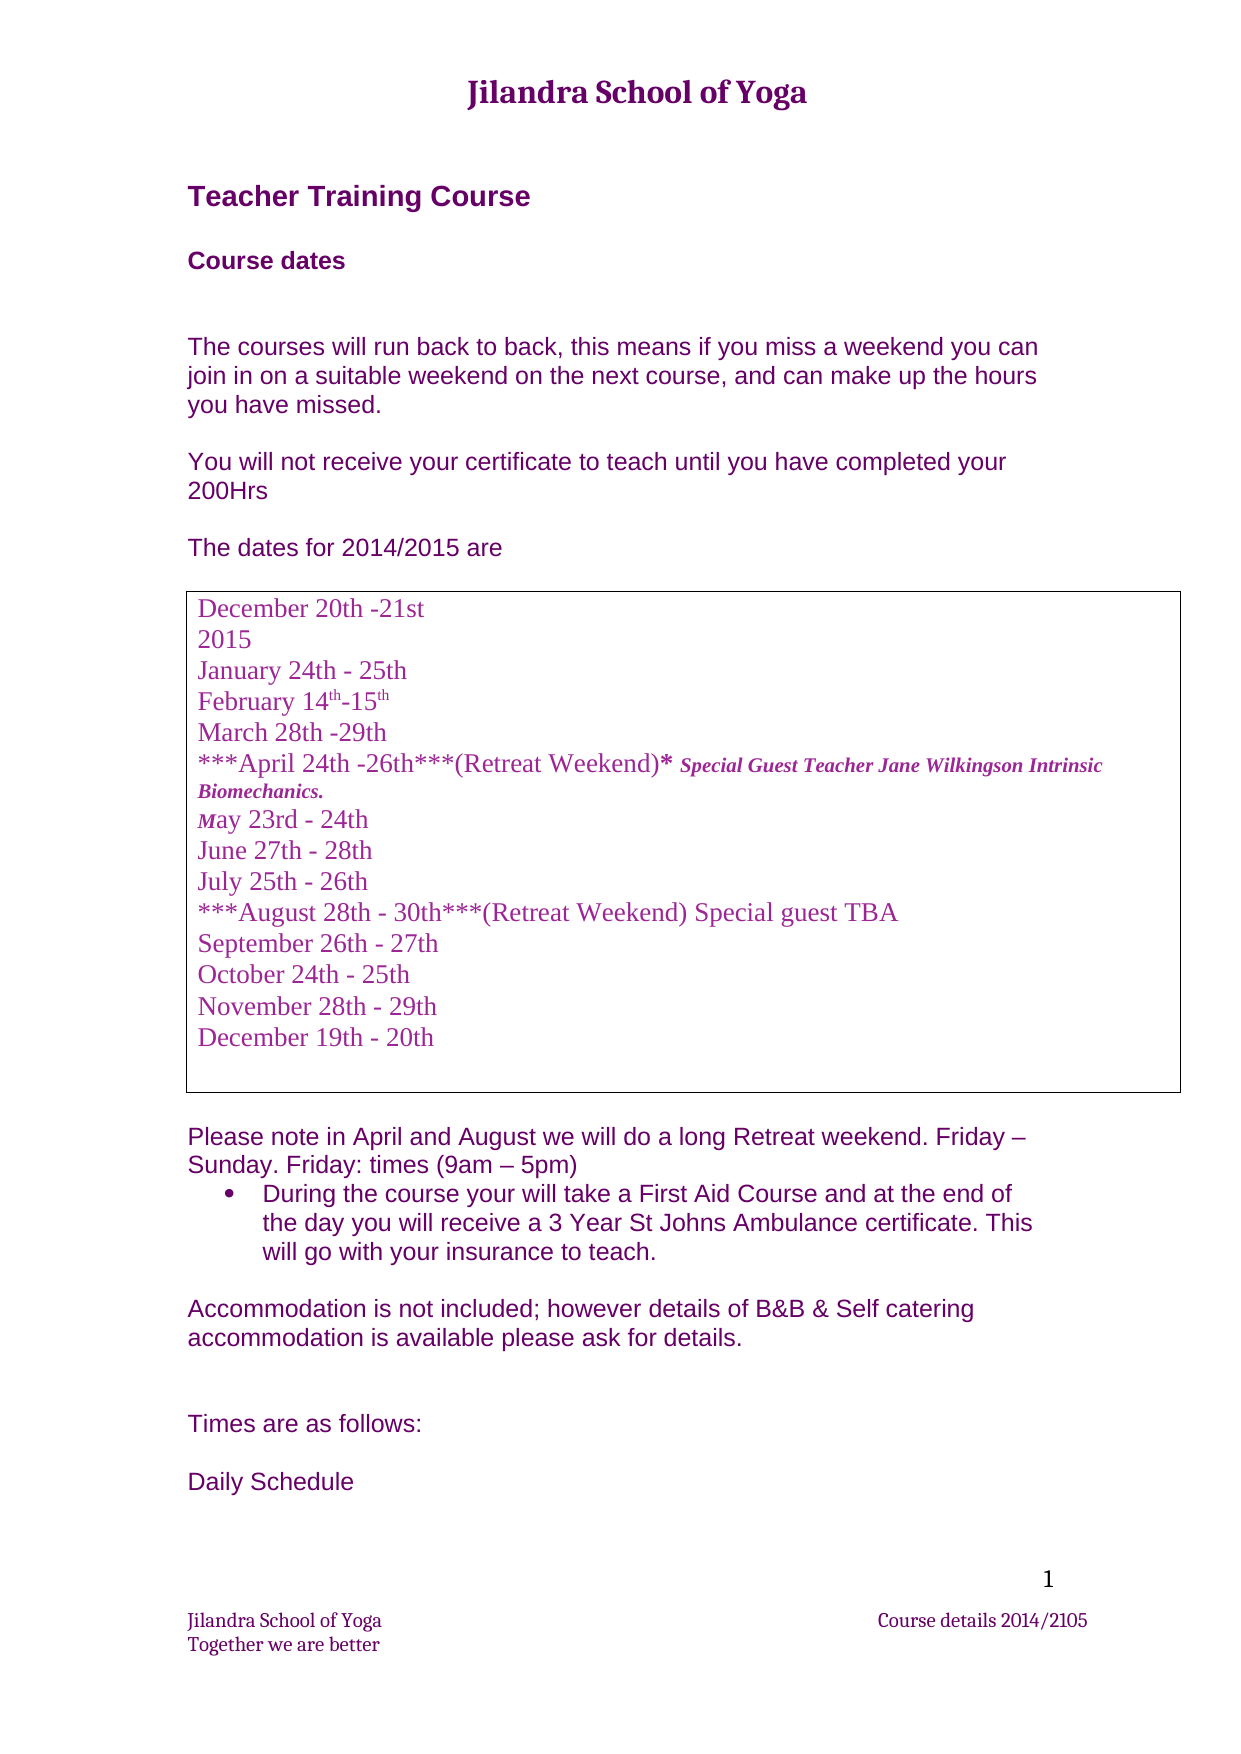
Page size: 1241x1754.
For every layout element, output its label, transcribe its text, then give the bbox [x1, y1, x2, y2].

text You will not receive your certificate to teach until you have completed your 200Hrs [187, 447, 1053, 504]
text Course dates [187, 246, 1053, 274]
table_header December 20th -21st 2015 January 24th - 25th February 14th-15th March 28th -29th ***April 24th -26th***(Retreat Weekend)* Special Guest Teacher Jane Wilkingson Intrinsic Biomechanics. May 23rd - 24th June 27th - 28th July 25th - 26th ***August 28th - 30th***(Retreat Weekend) Special guest TBA September 26th - 27th October 24th - 25th November 28th - 29th December 19th - 20th [187, 592, 1180, 1092]
text The courses will run back to back, this means if you miss a weekend you can join in on a suitable weekend on the next course, and can make up the hours you have missed. [187, 332, 1053, 418]
text Accommodation is not included; however details of B&B & Self catering accommodation is available please ask for details. [187, 1294, 1053, 1352]
text The dates for 2014/2015 are [187, 533, 1053, 562]
text Times are as follows: [187, 1409, 1053, 1438]
list During the course your will take a First Aid Course and at the end of the day you will receive a 3 Year St Johns Ambulance certificate. This will go with your insurance to teach. [225, 1179, 1053, 1265]
text Teacher Training Course [187, 179, 1053, 212]
text Please note in April and August we will do a long Retreat weekend. Friday – Sunday. Friday: times (9am – 5pm) [187, 1121, 1053, 1179]
text Daily Schedule [187, 1467, 1053, 1495]
